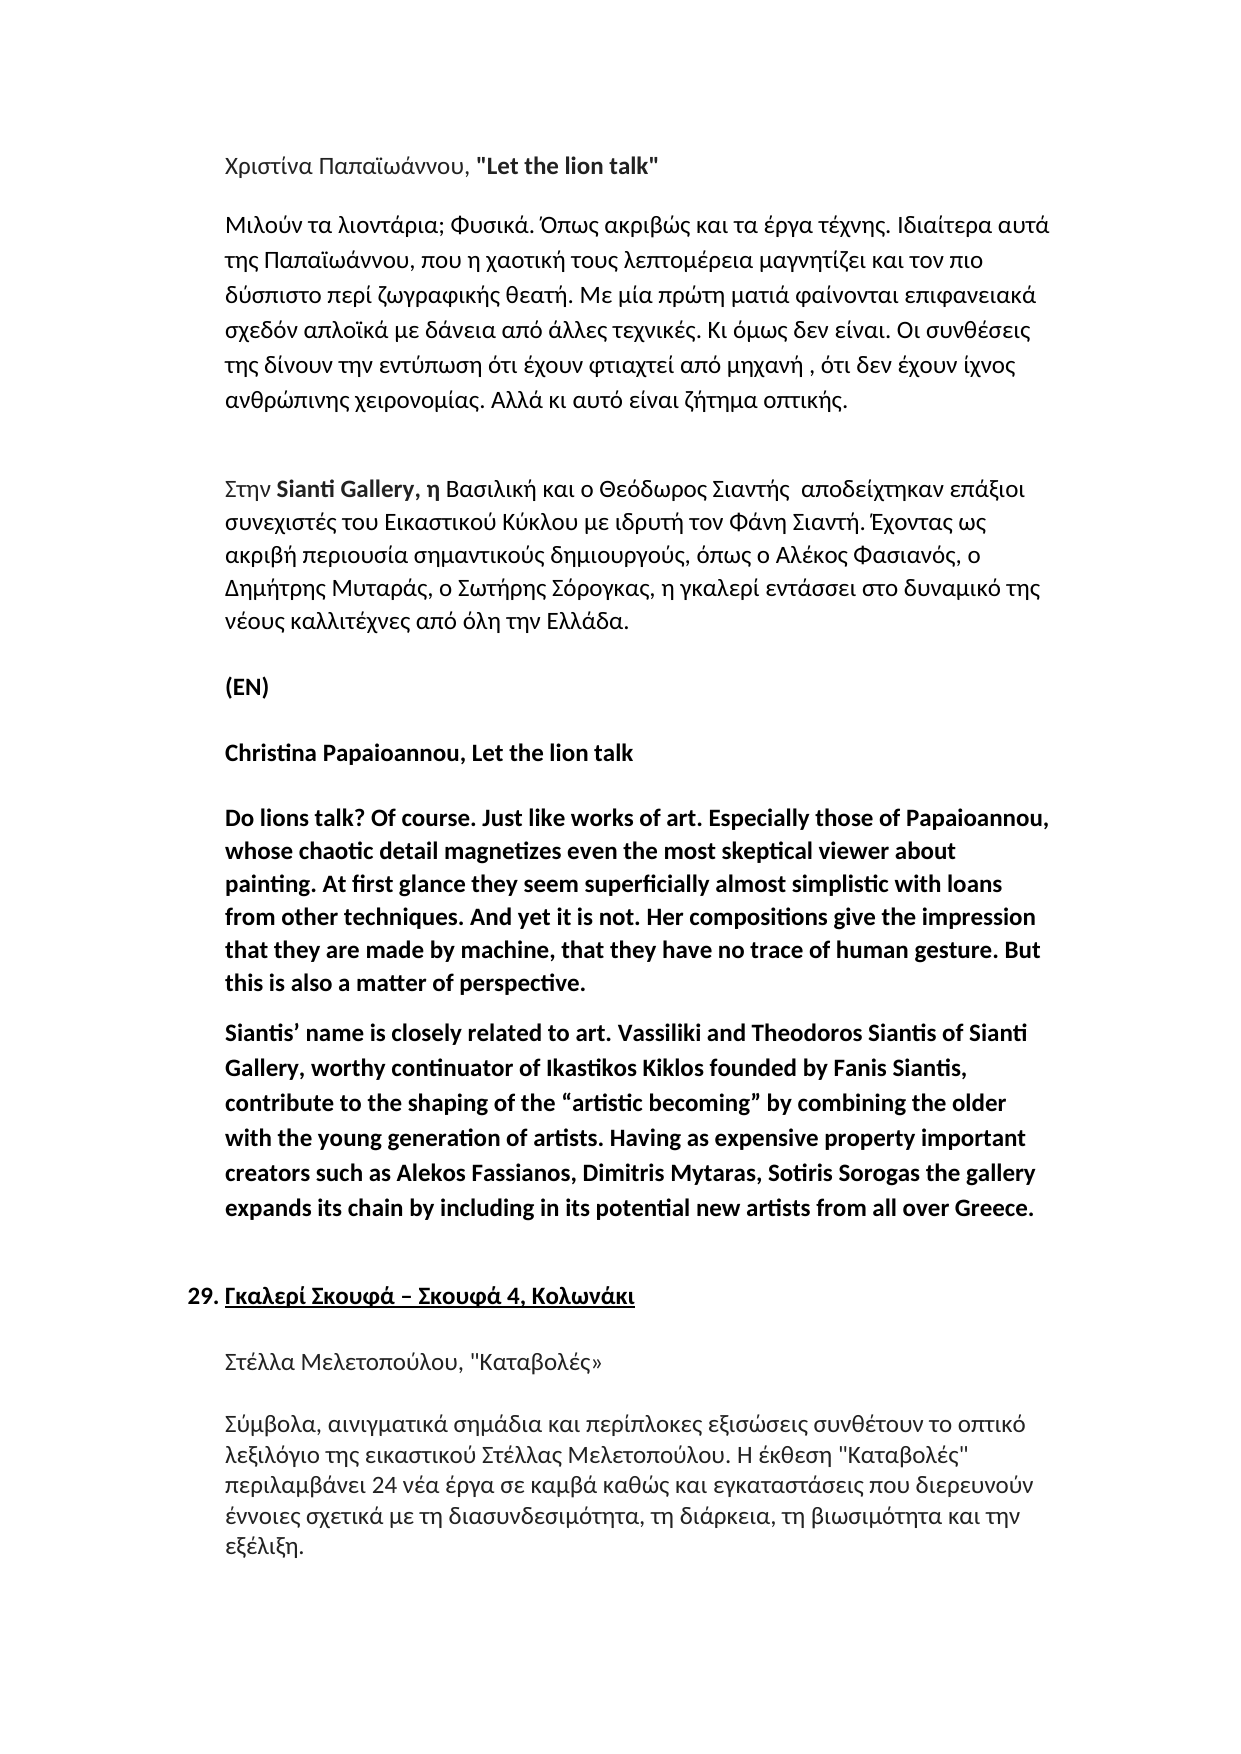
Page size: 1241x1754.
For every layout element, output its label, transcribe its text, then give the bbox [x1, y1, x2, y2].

list Στην Sianti Gallery, η Βασιλική και ο Θεόδωρος Σιαντής αποδείχτηκαν επάξιοι συνεχιστές του Εικαστικού Κύκλου με ιδρυτή τον Φάνη Σιαντή. Έχοντας ως ακριβή περιουσία σημαντικούς δημιουργούς, όπως ο Αλέκος Φασιανός, ο Δημήτρης Μυταράς, ο Σωτήρης Σόρογκας, η γκαλερί εντάσσει στο δυναμικό της νέους καλλιτέχνες από όλη την Ελλάδα. [225, 473, 1053, 636]
text Μιλούν τα λιοντάρια; Φυσικά. Όπως ακριβώς και τα έργα τέχνης. Ιδιαίτερα αυτά της Παπαϊωάννου, που η χαοτική τους λεπτομέρεια μαγνητίζει και τον πιο δύσπιστο περί ζωγραφικής θεατή. Με μία πρώτη ματιά φαίνονται επιφανειακά σχεδόν απλοϊκά με δάνεια από άλλες τεχνικές. Κι όμως δεν είναι. Οι συνθέσεις της δίνουν την εντύπωση ότι έχουν φτιαχτεί από μηχανή , ότι δεν έχουν ίχνος ανθρώπινης χειρονομίας. Αλλά κι αυτό είναι ζήτημα οπτικής. [225, 210, 1053, 415]
list (EN) [225, 671, 1053, 701]
text Σύμβολα, αινιγματικά σημάδια και περίπλοκες εξισώσεις συνθέτουν το οπτικό λεξιλόγιο της εικαστικού Στέλλας Μελετοπούλου. Η έκθεση "Καταβολές" περιλαμβάνει 24 νέα έργα σε καμβά καθώς και εγκαταστάσεις που διερευνούν έννοιες σχετικά με τη διασυνδεσιμότητα, τη διάρκεια, τη βιωσιμότητα και την εξέλιξη. [225, 1408, 1053, 1561]
list Στέλλα Μελετοπούλου, "Καταβολές» [225, 1346, 1053, 1377]
text Χριστίνα Παπαϊωάννου, "Let the lion talk" [225, 150, 1053, 181]
list Christina Papaioannou, Let the lion talk [225, 737, 1053, 767]
list Γκαλερί Σκουφά – Σκουφά 4, Κολωνάκι [187, 1281, 1053, 1311]
list Do lions talk? Of course. Just like works of art. Especially those of Papaioannou, whose chaotic detail magnetizes even the most skeptical viewer about painting. At first glance they seem superficially almost simplistic with loans from other techniques. And yet it is not. Her compositions give the impression that they are made by machine, that they have no trace of human gesture. But this is also a matter of perspective. [225, 803, 1053, 998]
text Siantis’ name is closely related to art. Vassiliki and Theodoros Siantis of Sianti Gallery, worthy continuator of Ikastikos Kiklos founded by Fanis Siantis, contribute to the shaping of the “artistic becoming” by combining the older with the young generation of artists. Having as expensive property important creators such as Alekos Fassianos, Dimitris Mytaras, Sotiris Sorogas the gallery expands its chain by including in its potential new artists from all over Greece. [225, 1017, 1053, 1222]
